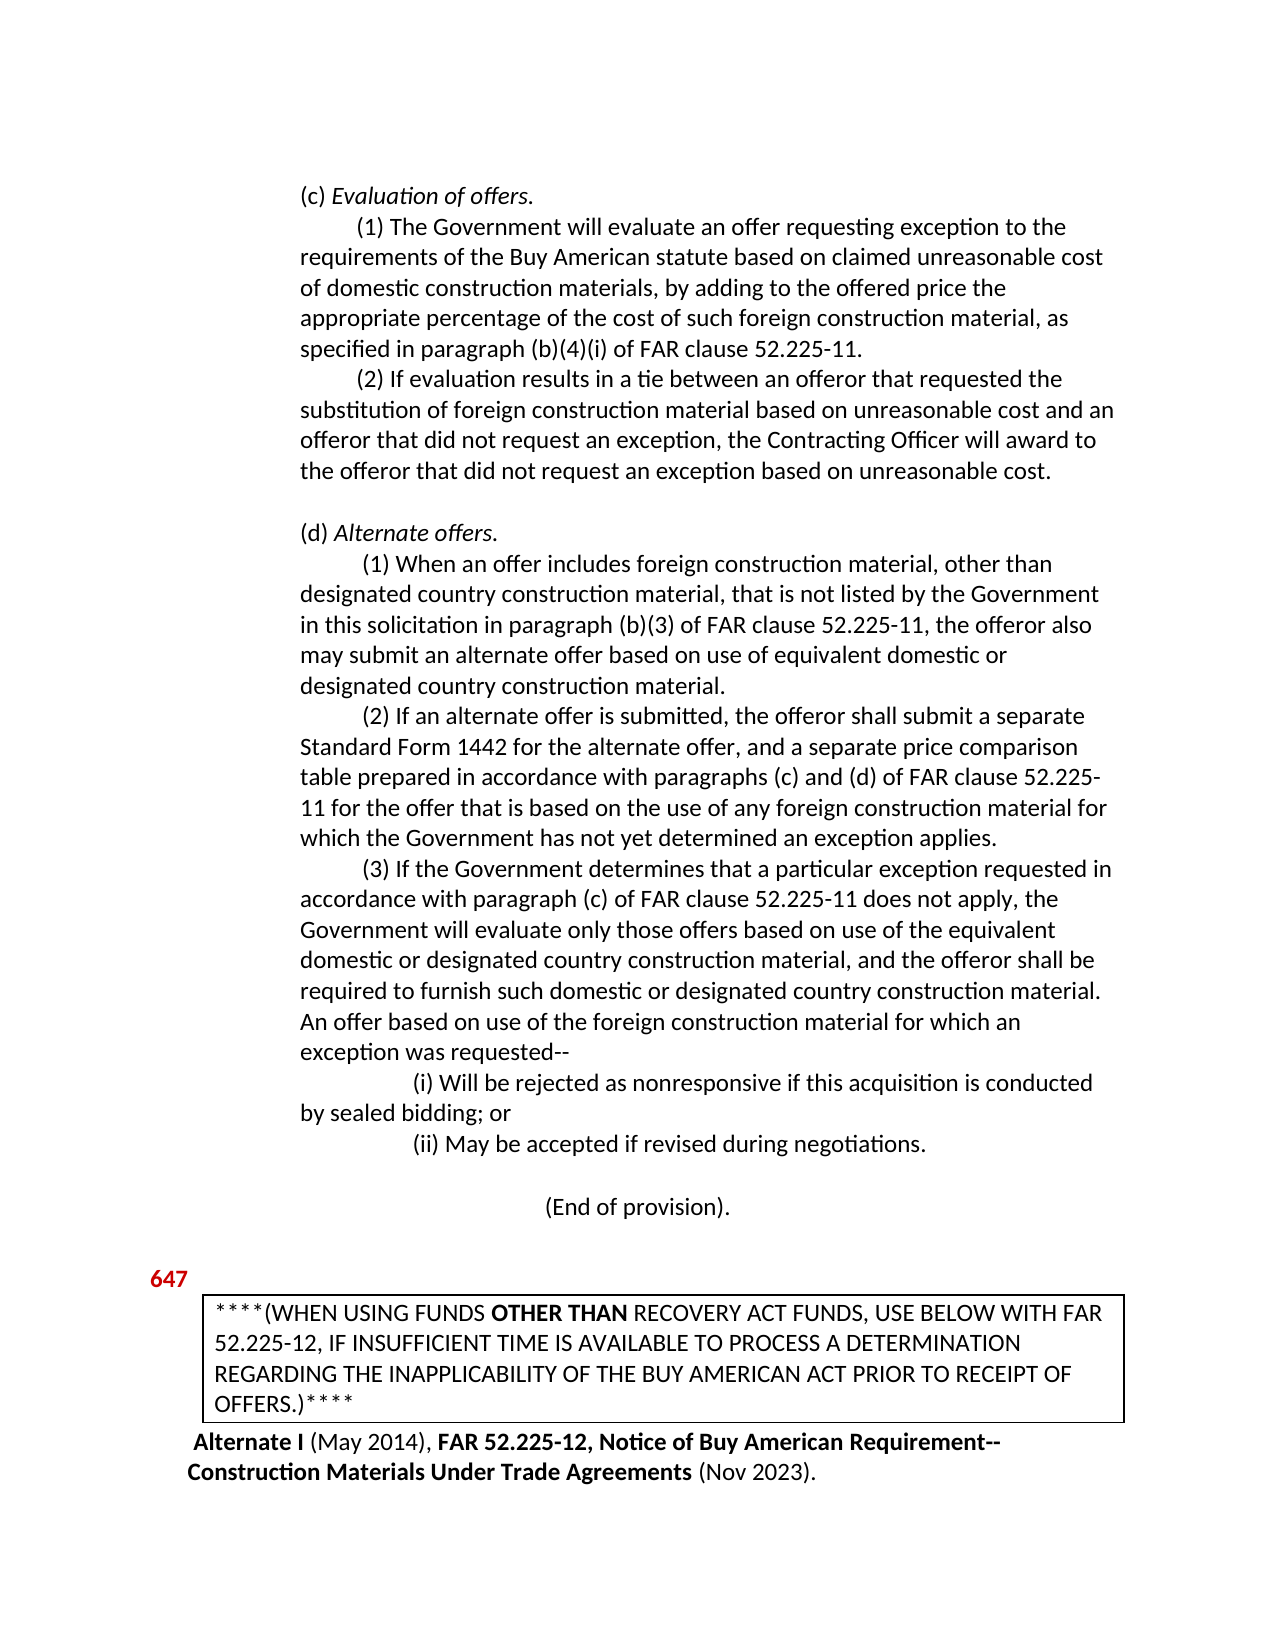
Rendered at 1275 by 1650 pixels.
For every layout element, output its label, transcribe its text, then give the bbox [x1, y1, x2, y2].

text (End of provision). [300, 1191, 975, 1221]
text 647 [150, 1263, 1125, 1294]
text Alternate I (May 2014), FAR 52.225-12, Notice of Buy American Requirement--Construction Materials Under Trade Agreements (Nov 2023). [187, 1426, 1125, 1487]
table_header ****(WHEN USING FUNDS OTHER THAN RECOVERY ACT FUNDS, USE BELOW WITH FAR 52.225-12, IF INSUFFICIENT TIME IS AVAILABLE TO PROCESS A DETERMINATION REGARDING THE INAPPLICABILITY OF THE BUY AMERICAN ACT PRIOR TO RECEIPT OF OFFERS.)**** [204, 1296, 1123, 1422]
text (d) Alternate offers. (1) When an offer includes foreign construction material, other than designated country construction material, that is not listed by the Government in this solicitation in paragraph (b)(3) of FAR clause 52.225-11, the offeror also may submit an alternate offer based on use of equivalent domestic or designated country construction material. (2) If an alternate offer is submitted, the offeror shall submit a separate Standard Form 1442 for the alternate offer, and a separate price comparison table prepared in accordance with paragraphs (c) and (d) of FAR clause 52.225-11 for the offer that is based on the use of any foreign construction material for which the Government has not yet determined an exception applies. (3) If the Government determines that a particular exception requested in accordance with paragraph (c) of FAR clause 52.225-11 does not apply, the Government will evaluate only those offers based on use of the equivalent domestic or designated country construction material, and the offeror shall be required to furnish such domestic or designated country construction material. An offer based on use of the foreign construction material for which an exception was requested-- (i) Will be rejected as nonresponsive if this acquisition is conducted by sealed bidding; or (ii) May be accepted if revised during negotiations. [300, 487, 1116, 1158]
text (c) Evaluation of offers. (1) The Government will evaluate an offer requesting exception to the requirements of the Buy American statute based on claimed unreasonable cost of domestic construction materials, by adding to the offered price the appropriate percentage of the cost of such foreign construction material, as specified in paragraph (b)(4)(i) of FAR clause 52.225-11. (2) If evaluation results in a tie between an offeror that requested the substitution of foreign construction material based on unreasonable cost and an offeror that did not request an exception, the Contracting Officer will award to the offeror that did not request an exception based on unreasonable cost. [300, 150, 1116, 486]
